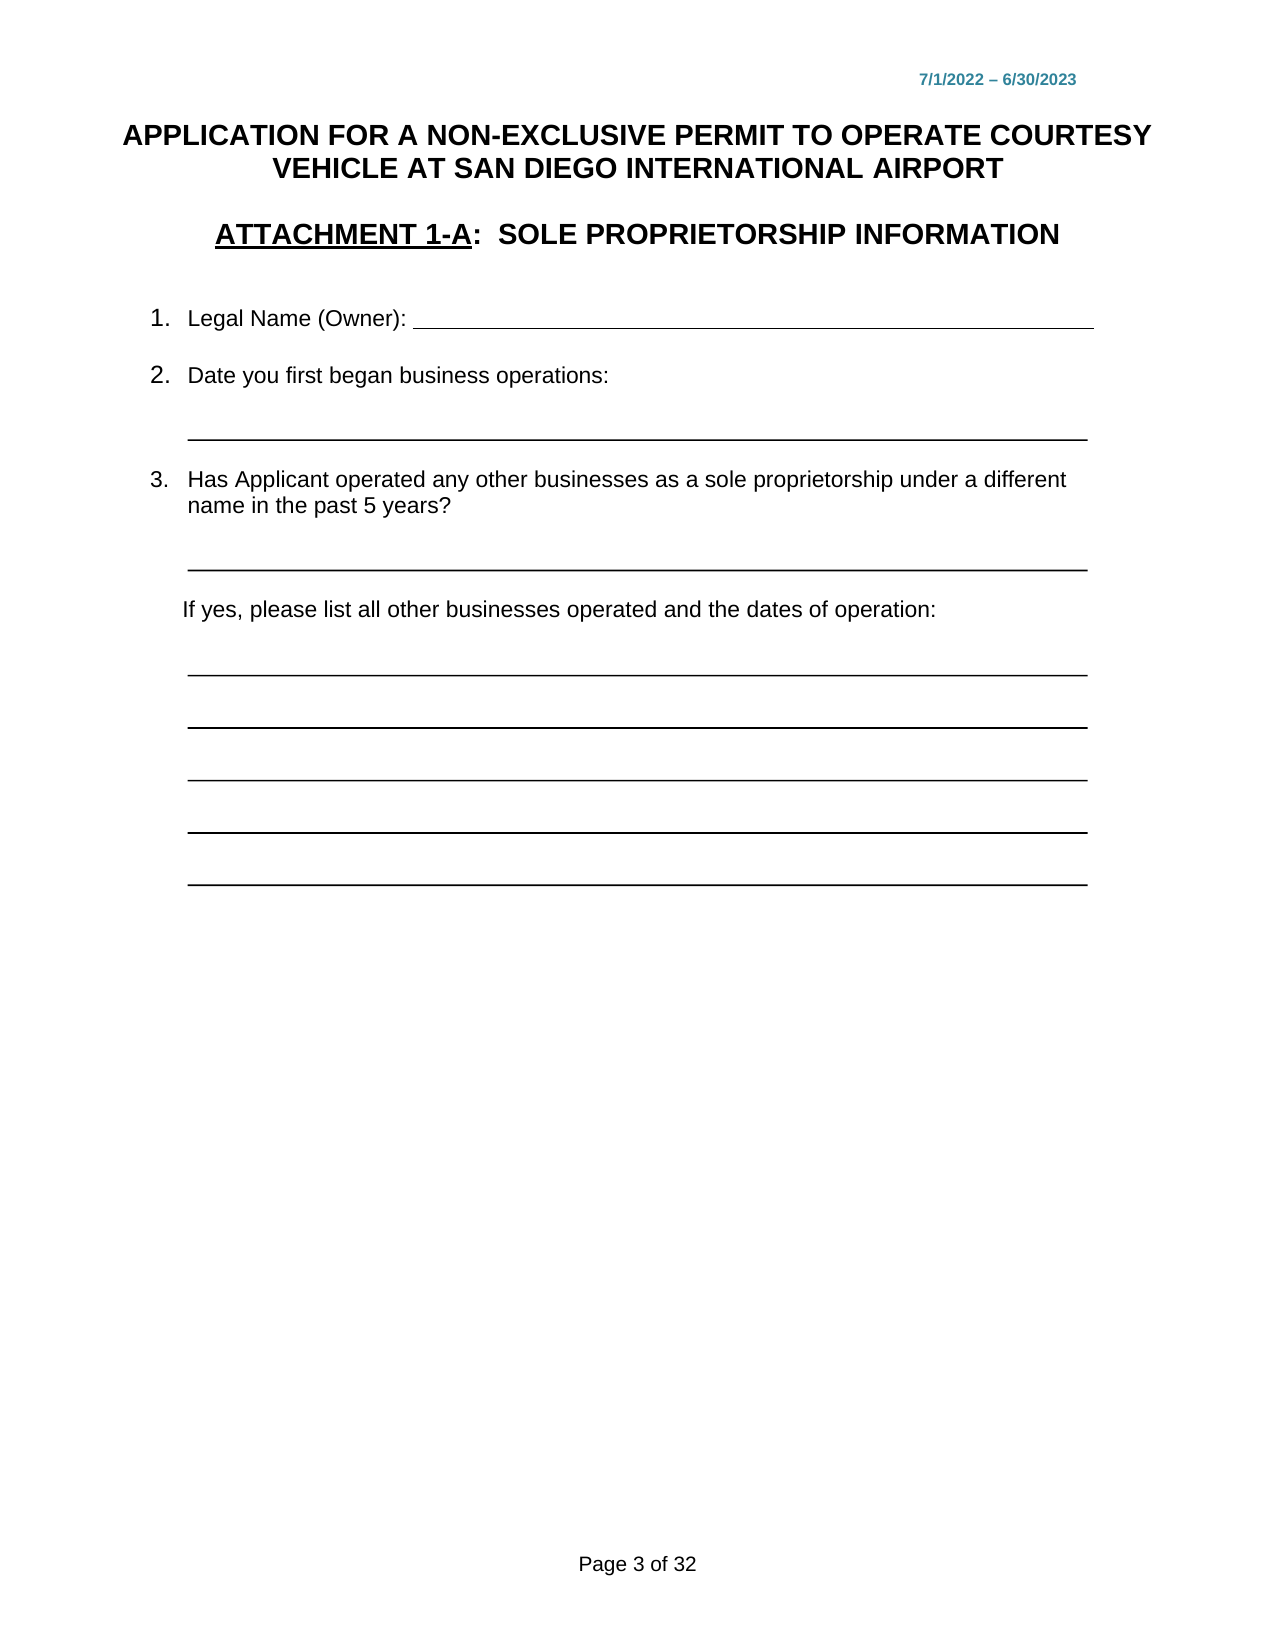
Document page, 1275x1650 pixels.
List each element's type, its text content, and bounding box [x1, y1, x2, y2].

subtitle ATTACHMENT 1-A: SOLE PROPRIETORSHIP INFORMATION [214, 217, 1214, 250]
list Date you first began business operations: [150, 360, 1214, 389]
list Has Applicant operated any other businesses as a sole proprietorship under a different name in the past 5 years? [150, 466, 1067, 519]
list Legal Name (Owner): [150, 303, 1214, 332]
text If yes, please list all other businesses operated and the dates of operation: [182, 596, 1214, 622]
